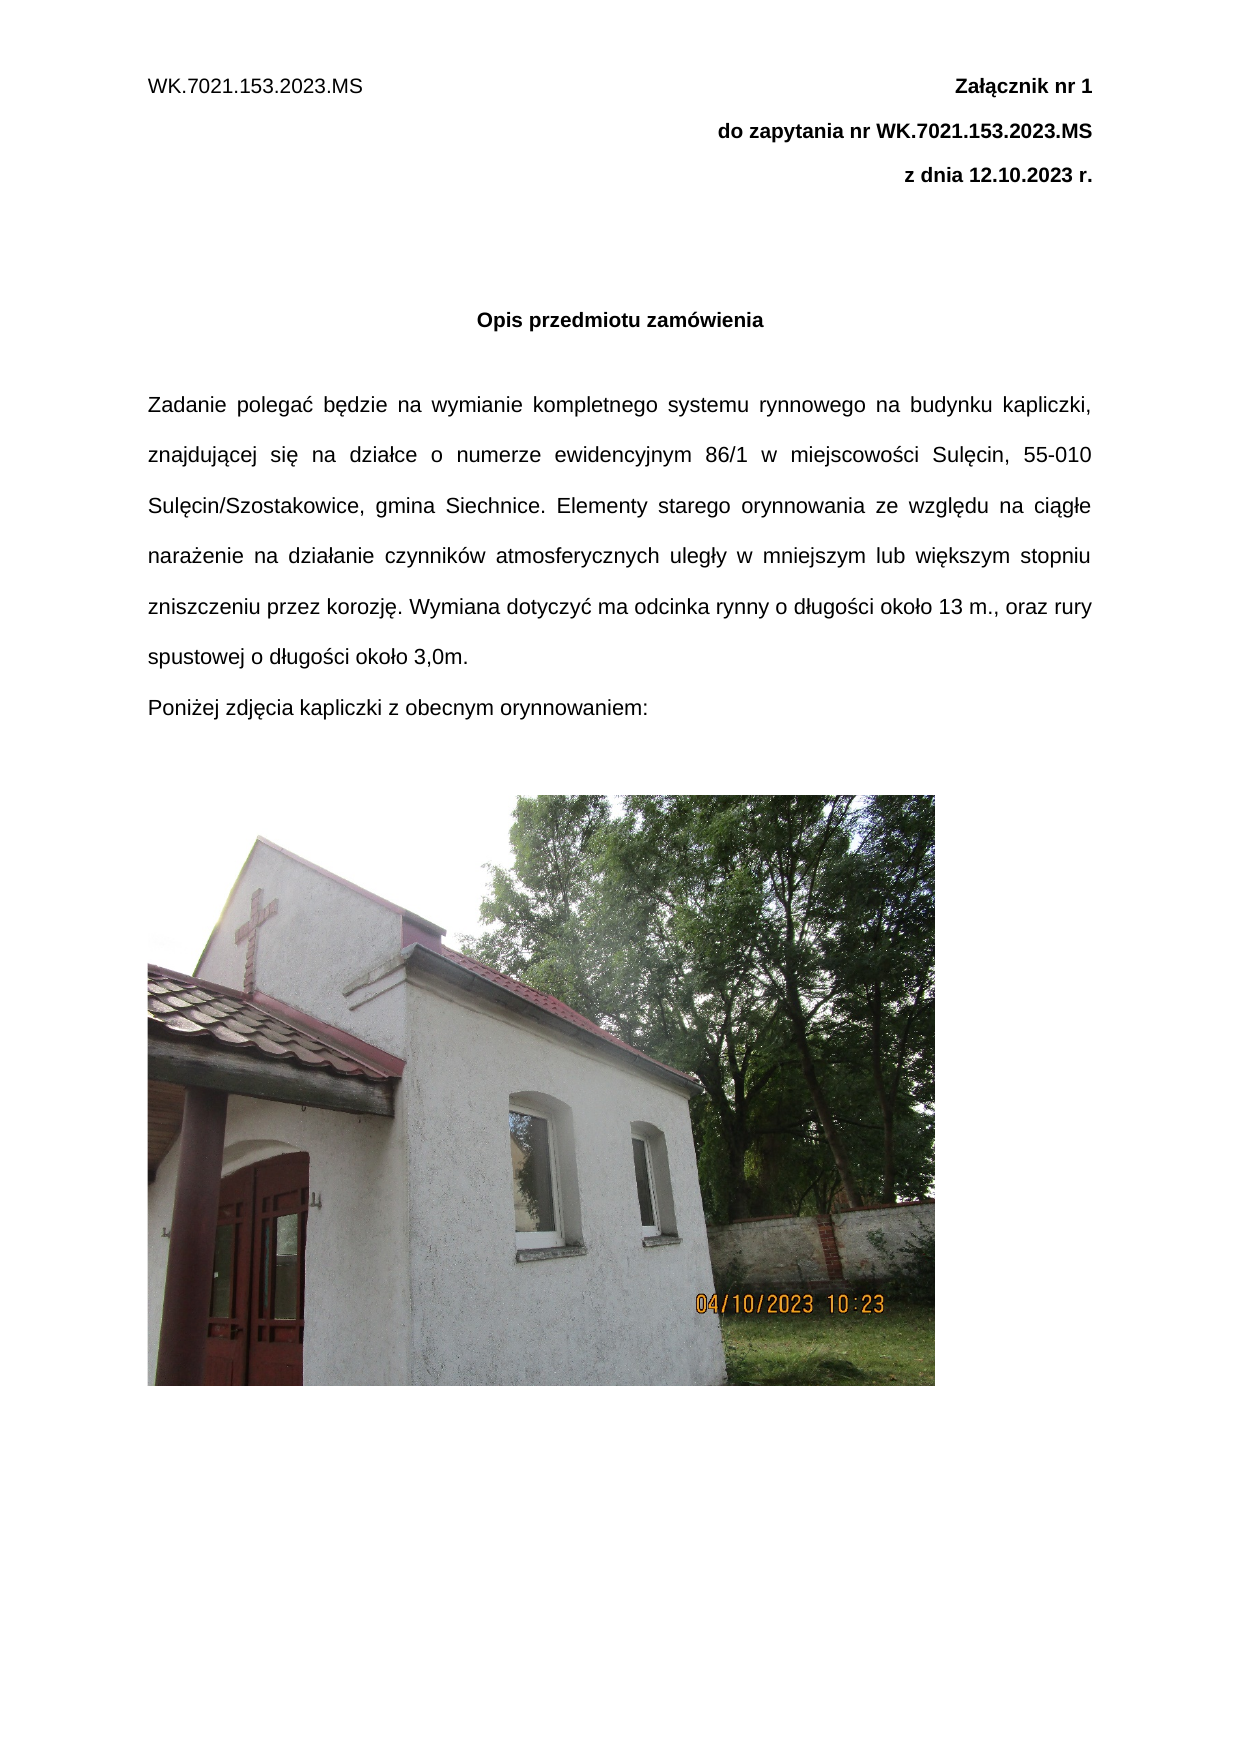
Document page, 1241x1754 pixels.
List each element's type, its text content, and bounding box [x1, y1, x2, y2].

picture [147, 795, 935, 1386]
text Opis przedmiotu zamówienia [148, 308, 1093, 332]
text Poniżej zdjęcia kapliczki z obecnym orynnowaniem: [148, 694, 1093, 719]
text Zadanie polegać będzie na wymianie kompletnego systemu rynnowego na budynku kapliczki, znajdującej się na działce o numerze ewidencyjnym 86/1 w miejscowości Sulęcin, 55-010 Sulęcin/Szostakowice, gmina Siechnice. Elementy starego orynnowania ze względu na ciągłe narażenie na działanie czynników atmosferycznych uległy w mniejszym lub większym stopniu zniszczeniu przez korozję. Wymiana dotyczyć ma odcinka rynny o długości około 13 m., oraz rury spustowej o długości około 3,0m. [148, 392, 1093, 669]
